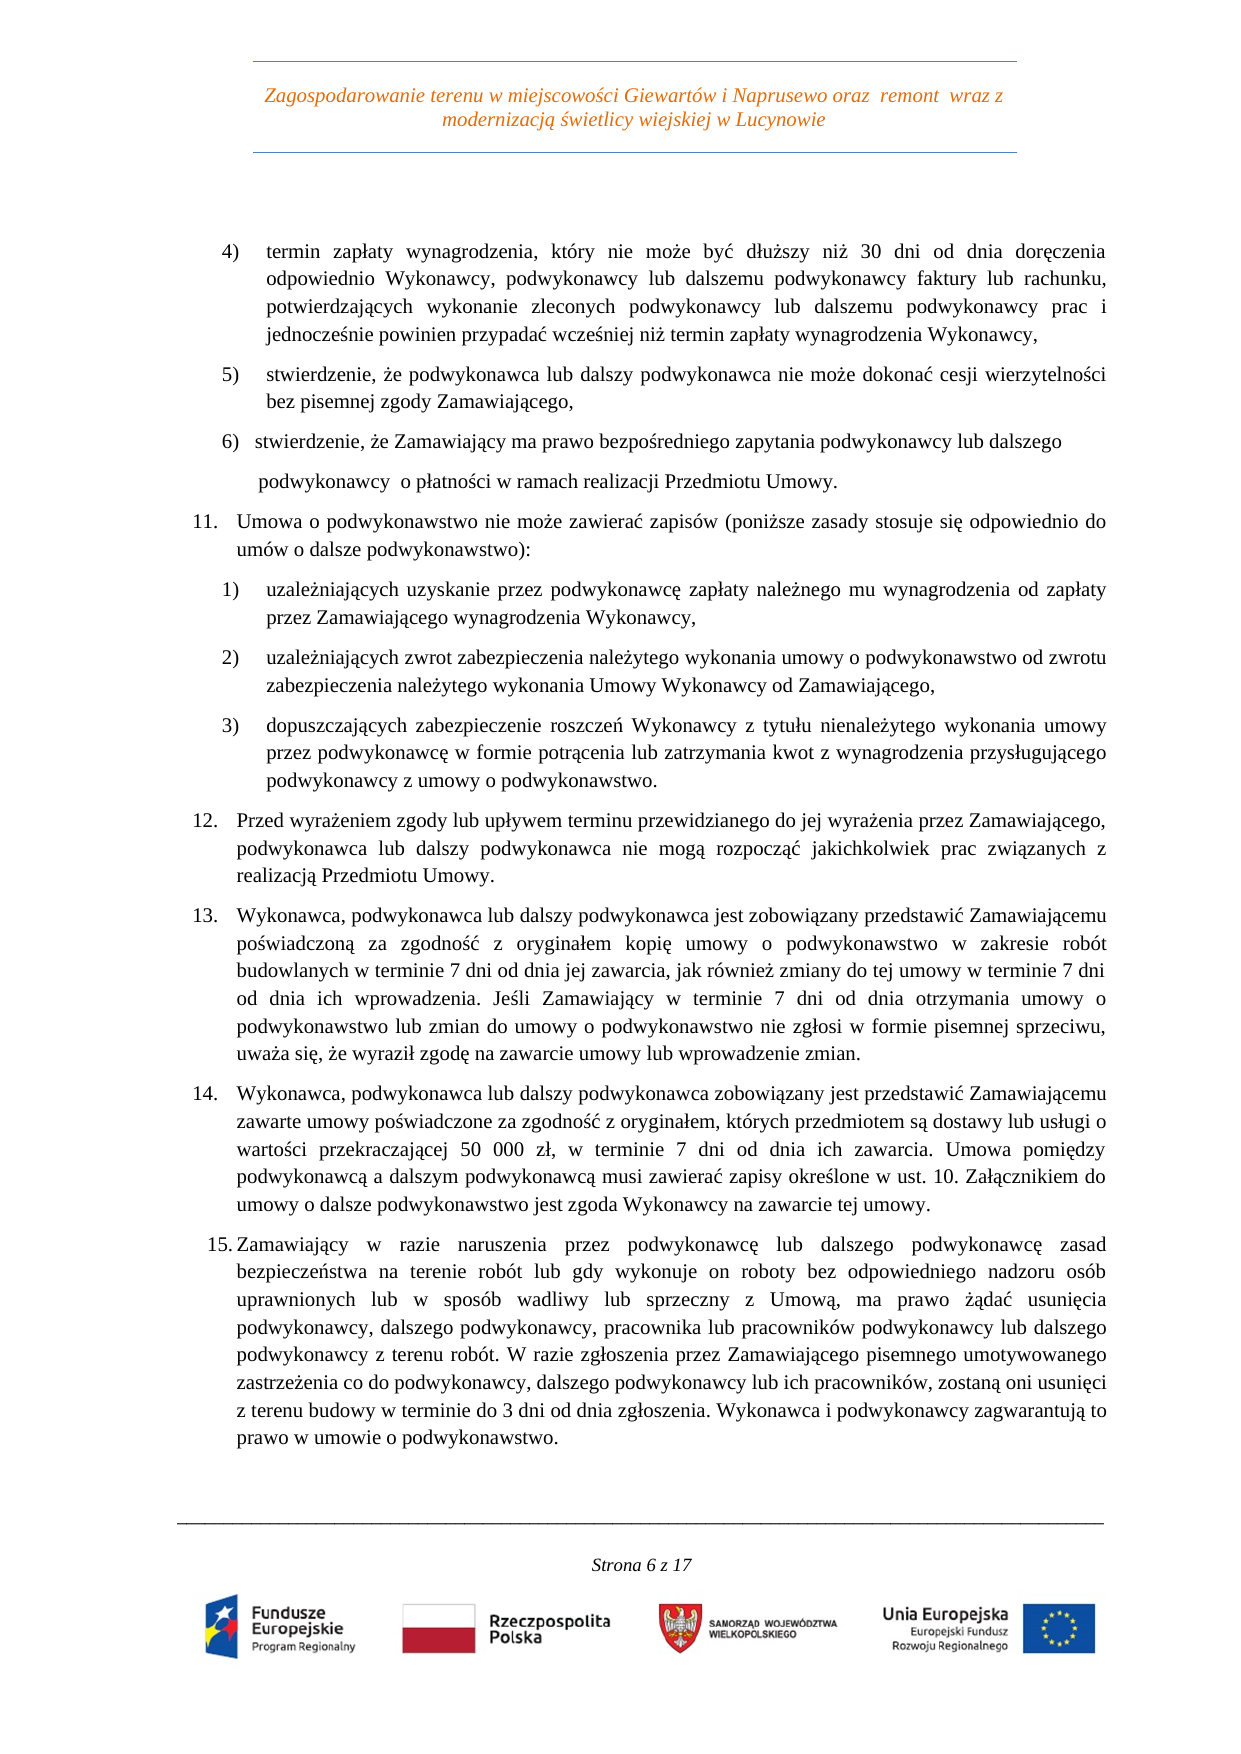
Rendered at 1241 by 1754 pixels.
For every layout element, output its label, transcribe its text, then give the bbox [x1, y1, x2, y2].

list uzależniających zwrot zabezpieczenia należytego wykonania umowy o podwykonawstwo od zwrotu zabezpieczenia należytego wykonania Umowy Wykonawcy od Zamawiającego, [222, 645, 1107, 697]
picture [177, 1575, 1115, 1679]
list Umowa o podwykonawstwo nie może zawierać zapisów (poniższe zasady stosuje się odpowiednio do umów o dalsze podwykonawstwo): [192, 509, 1107, 561]
list uzależniających uzyskanie przez podwykonawcę zapłaty należnego mu wynagrodzenia od zapłaty przez Zamawiającego wynagrodzenia Wykonawcy, [222, 577, 1107, 629]
text 6) stwierdzenie, że Zamawiający ma prawo bezpośredniego zapytania podwykonawcy lub dalszego [222, 429, 1107, 453]
list Zamawiający w razie naruszenia przez podwykonawcę lub dalszego podwykonawcę zasad bezpieczeństwa na terenie robót lub gdy wykonuje on roboty bez odpowiedniego nadzoru osób uprawnionych lub w sposób wadliwy lub sprzeczny z Umową, ma prawo żądać usunięcia podwykonawcy, dalszego podwykonawcy, pracownika lub pracowników podwykonawcy lub dalszego podwykonawcy z terenu robót. W razie zgłoszenia przez Zamawiającego pisemnego umotywowanego zastrzeżenia co do podwykonawcy, dalszego podwykonawcy lub ich pracowników, zostaną oni usunięci z terenu budowy w terminie do 3 dni od dnia zgłoszenia. Wykonawca i podwykonawcy zagwarantują to prawo w umowie o podwykonawstwo. [207, 1232, 1107, 1449]
list termin zapłaty wynagrodzenia, który nie może być dłuższy niż 30 dni od dnia doręczenia odpowiednio Wykonawcy, podwykonawcy lub dalszemu podwykonawcy faktury lub rachunku, potwierdzających wykonanie zleconych podwykonawcy lub dalszemu podwykonawcy prac i jednocześnie powinien przypadać wcześniej niż termin zapłaty wynagrodzenia Wykonawcy, [222, 239, 1107, 346]
list dopuszczających zabezpieczenie roszczeń Wykonawcy z tytułu nienależytego wykonania umowy przez podwykonawcę w formie potrącenia lub zatrzymania kwot z wynagrodzenia przysługującego podwykonawcy z umowy o podwykonawstwo. [222, 713, 1107, 792]
list Przed wyrażeniem zgody lub upływem terminu przewidzianego do jej wyrażenia przez Zamawiającego, podwykonawca lub dalszy podwykonawca nie mogą rozpocząć jakichkolwiek prac związanych z realizacją Przedmiotu Umowy. [192, 808, 1107, 887]
list Wykonawca, podwykonawca lub dalszy podwykonawca jest zobowiązany przedstawić Zamawiającemu poświadczoną za zgodność z oryginałem kopię umowy o podwykonawstwo w zakresie robót budowlanych w terminie 7 dni od dnia jej zawarcia, jak również zmiany do tej umowy w terminie 7 dni od dnia ich wprowadzenia. Jeśli Zamawiający w terminie 7 dni od dnia otrzymania umowy o podwykonawstwo lub zmian do umowy o podwykonawstwo nie zgłosi w formie pisemnej sprzeciwu, uważa się, że wyraził zgodę na zawarcie umowy lub wprowadzenie zmian. [192, 903, 1107, 1065]
text podwykonawcy o płatności w ramach realizacji Przedmiotu Umowy. [222, 469, 1107, 493]
list Wykonawca, podwykonawca lub dalszy podwykonawca zobowiązany jest przedstawić Zamawiającemu zawarte umowy poświadczone za zgodność z oryginałem, których przedmiotem są dostawy lub usługi o wartości przekraczającej 50 000 zł, w terminie 7 dni od dnia ich zawarcia. Umowa pomiędzy podwykonawcą a dalszym podwykonawcą musi zawierać zapisy określone w ust. 10. Załącznikiem do umowy o dalsze podwykonawstwo jest zgoda Wykonawcy na zawarcie tej umowy. [192, 1081, 1107, 1216]
list stwierdzenie, że podwykonawca lub dalszy podwykonawca nie może dokonać cesji wierzytelności bez pisemnej zgody Zamawiającego, [222, 362, 1107, 413]
